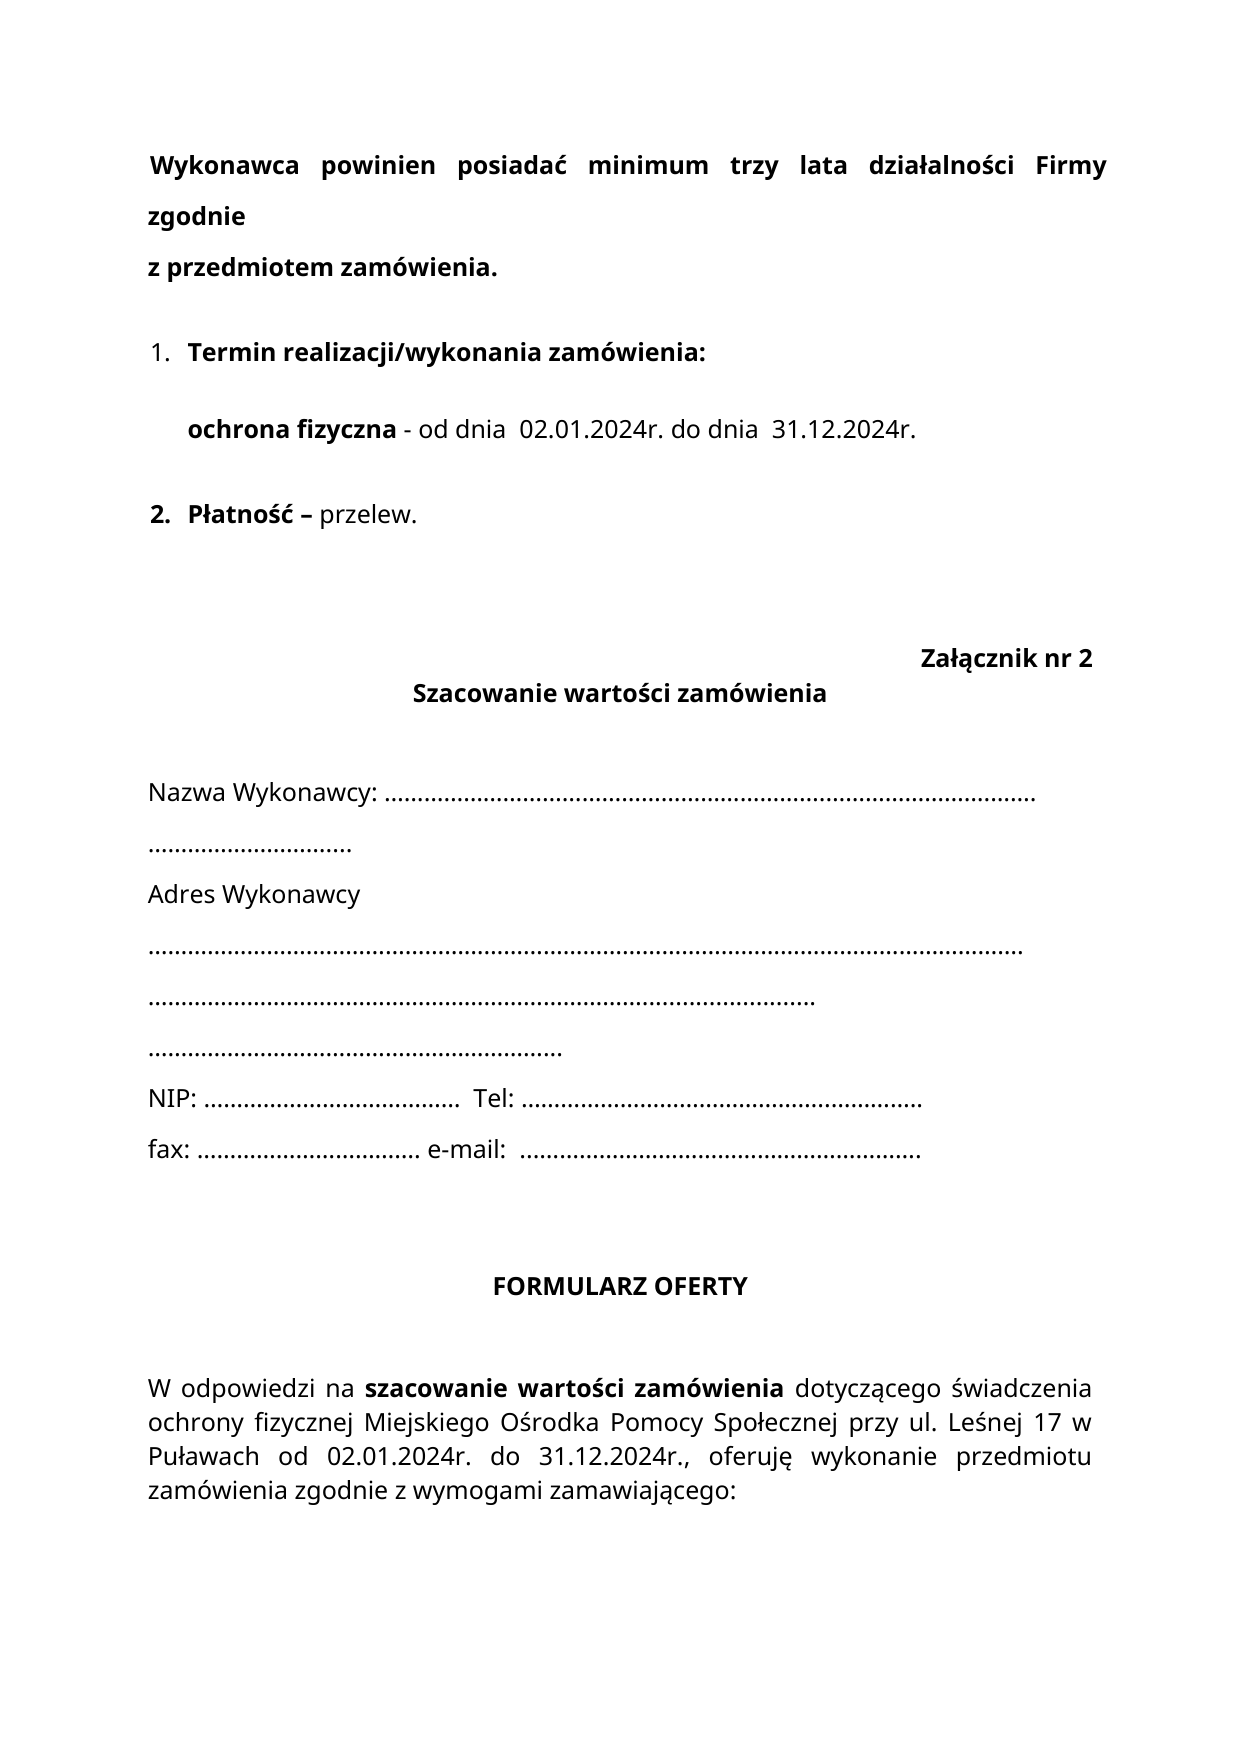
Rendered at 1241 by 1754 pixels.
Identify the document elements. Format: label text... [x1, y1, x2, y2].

text ochrona fizyczna - od dnia 02.01.2024r. do dnia 31.12.2024r. [187, 411, 1093, 445]
text Załącznik nr 2 [148, 641, 1093, 675]
list Termin realizacji/wykonania zamówienia: [150, 335, 1093, 369]
text Adres Wykonawcy ……………………………………………………………………………………………………………………. …………………………………………………………………..........................……………………………………………………... [148, 877, 1093, 1064]
text Szacowanie wartości zamówienia [148, 675, 1093, 709]
text Wykonawca powinien posiadać minimum trzy lata działalności Firmy zgodnie z przedmiotem zamówienia. [148, 148, 1107, 284]
text fax: ……………………………. e-mail: ...…………………………………………………. [148, 1132, 1093, 1166]
text FORMULARZ OFERTY [148, 1268, 1093, 1302]
list Płatność – przelew. [150, 496, 1093, 531]
text Nazwa Wykonawcy: ………………………………………………………….…………………….…….……………………….... [148, 774, 1093, 860]
text NIP: ………………………………… Tel: ………………………………………..………….. [148, 1081, 1093, 1115]
text W odpowiedzi na szacowanie wartości zamówienia dotyczącego świadczenia ochrony fizycznej Miejskiego Ośrodka Pomocy Społecznej przy ul. Leśnej 17 w Puławach od 02.01.2024r. do 31.12.2024r., oferuję wykonanie przedmiotu zamówienia zgodnie z wymogami zamawiającego: [148, 1370, 1093, 1507]
